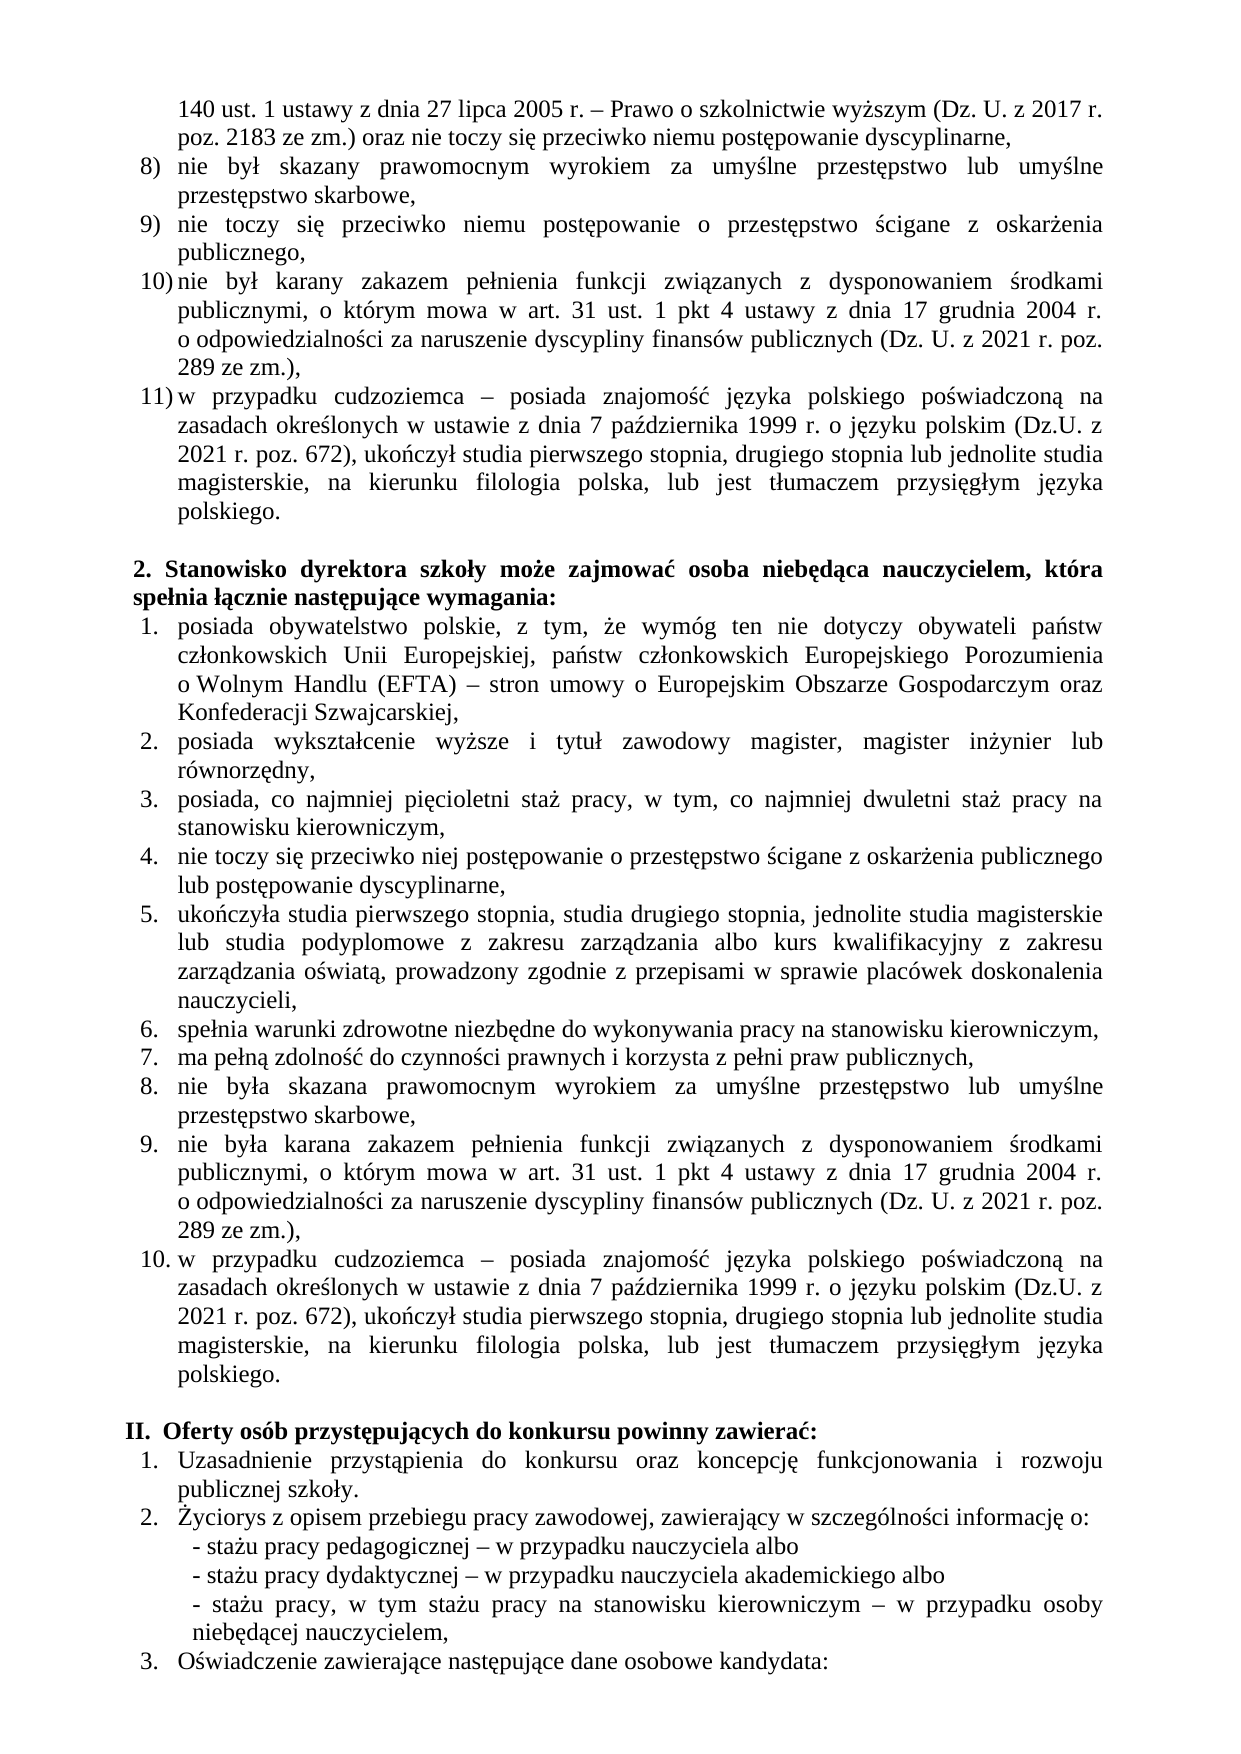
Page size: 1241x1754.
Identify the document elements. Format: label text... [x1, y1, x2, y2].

text - stażu pracy pedagogicznej – w przypadku nauczyciela albo [192, 1531, 1104, 1560]
text - stażu pracy, w tym stażu pracy na stanowisku kierowniczym – w przypadku osoby niebędącej nauczycielem, [192, 1589, 1104, 1646]
list posiada, co najmniej pięcioletni staż pracy, w tym, co najmniej dwuletni staż pracy na stanowisku kierowniczym, [140, 784, 1104, 841]
list nie była karana zakazem pełnienia funkcji związanych z dysponowaniem środkami publicznymi, o którym mowa w art. 31 ust. 1 pkt 4 ustawy z dnia 17 grudnia 2004 r. o odpowiedzialności za naruszenie dyscypliny finansów publicznych (Dz. U. z 2021 r. poz. 289 ze zm.), [140, 1129, 1104, 1244]
list w przypadku cudzoziemca – posiada znajomość języka polskiego poświadczoną na zasadach określonych w ustawie z dnia 7 października 1999 r. o języku polskim (Dz.U. z 2021 r. poz. 672), ukończył studia pierwszego stopnia, drugiego stopnia lub jednolite studia magisterskie, na kierunku filologia polska, lub jest tłumaczem przysięgłym języka polskiego. [140, 1244, 1104, 1387]
list ukończyła studia pierwszego stopnia, studia drugiego stopnia, jednolite studia magisterskie lub studia podyplomowe z zakresu zarządzania albo kurs kwalifikacyjny z zakresu zarządzania oświatą, prowadzony zgodnie z przepisami w sprawie placówek doskonalenia nauczycieli, [140, 899, 1104, 1014]
list nie toczy się przeciwko niemu postępowanie o przestępstwo ścigane z oskarżenia publicznego, [140, 209, 1104, 266]
list Oświadczenie zawierające następujące dane osobowe kandydata: [140, 1646, 1104, 1675]
text II. Oferty osób przystępujących do konkursu powinny zawierać: [125, 1416, 1093, 1445]
text 2. Stanowisko dyrektora szkoły może zajmować osoba niebędąca nauczycielem, która spełnia łącznie następujące wymagania: [133, 554, 1104, 611]
list posiada wykształcenie wyższe i tytuł zawodowy magister, magister inżynier lub równorzędny, [140, 726, 1104, 784]
list posiada obywatelstwo polskie, z tym, że wymóg ten nie dotyczy obywateli państw członkowskich Unii Europejskiej, państw członkowskich Europejskiego Porozumienia o Wolnym Handlu (EFTA) – stron umowy o Europejskim Obszarze Gospodarczym oraz Konfederacji Szwajcarskiej, [140, 611, 1104, 726]
list Życiorys z opisem przebiegu pracy zawodowej, zawierający w szczególności informację o: [140, 1502, 1104, 1531]
list nie był karany zakazem pełnienia funkcji związanych z dysponowaniem środkami publicznymi, o którym mowa w art. 31 ust. 1 pkt 4 ustawy z dnia 17 grudnia 2004 r. o odpowiedzialności za naruszenie dyscypliny finansów publicznych (Dz. U. z 2021 r. poz. 289 ze zm.), [140, 266, 1104, 381]
list nie był skazany prawomocnym wyrokiem za umyślne przestępstwo lub umyślne przestępstwo skarbowe, [140, 151, 1104, 209]
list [140, 94, 1104, 151]
list nie była skazana prawomocnym wyrokiem za umyślne przestępstwo lub umyślne przestępstwo skarbowe, [140, 1071, 1104, 1129]
list Uzasadnienie przystąpienia do konkursu oraz koncepcję funkcjonowania i rozwoju publicznej szkoły. [140, 1445, 1104, 1502]
list nie toczy się przeciwko niej postępowanie o przestępstwo ścigane z oskarżenia publicznego lub postępowanie dyscyplinarne, [140, 841, 1104, 899]
list spełnia warunki zdrowotne niezbędne do wykonywania pracy na stanowisku kierowniczym, [140, 1014, 1104, 1042]
list w przypadku cudzoziemca – posiada znajomość języka polskiego poświadczoną na zasadach określonych w ustawie z dnia 7 października 1999 r. o języku polskim (Dz.U. z 2021 r. poz. 672), ukończył studia pierwszego stopnia, drugiego stopnia lub jednolite studia magisterskie, na kierunku filologia polska, lub jest tłumaczem przysięgłym języka polskiego. [140, 381, 1104, 525]
text - stażu pracy dydaktycznej – w przypadku nauczyciela akademickiego albo [148, 1560, 1104, 1589]
list ma pełną zdolność do czynności prawnych i korzysta z pełni praw publicznych, [140, 1042, 1104, 1071]
